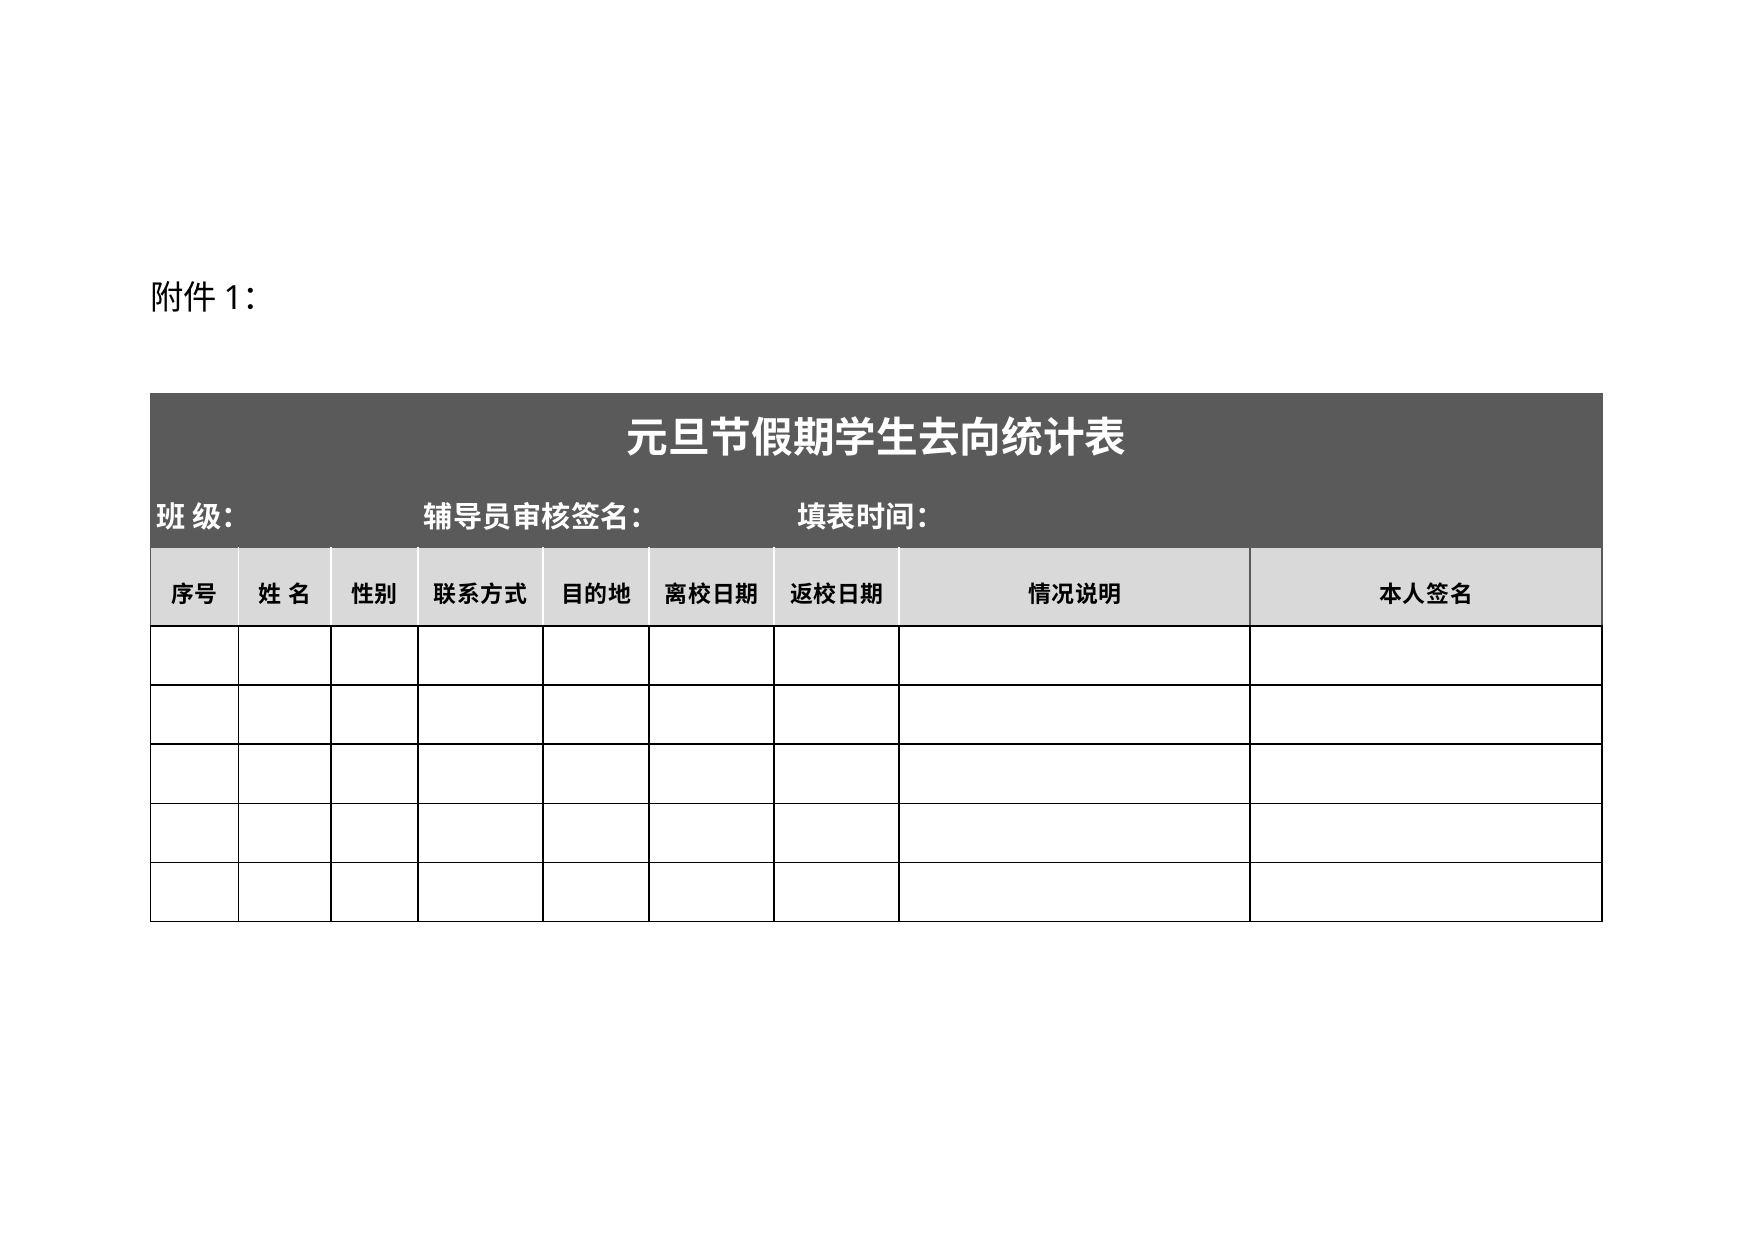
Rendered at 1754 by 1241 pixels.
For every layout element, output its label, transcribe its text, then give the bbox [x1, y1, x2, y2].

table_cell [151, 745, 238, 802]
table_cell 序号 [151, 548, 238, 625]
table_cell [151, 804, 238, 862]
table_cell [239, 745, 330, 802]
table_cell [332, 686, 417, 743]
table_cell [650, 686, 773, 743]
table_cell [544, 863, 648, 921]
table_cell [239, 627, 330, 684]
table_cell [1251, 627, 1601, 684]
list 附件1： [150, 263, 1604, 328]
table_cell 性别 [332, 548, 417, 625]
table_cell [650, 804, 773, 862]
table_cell [1251, 745, 1601, 802]
table_cell [900, 804, 1249, 862]
table_cell [544, 627, 648, 684]
table_cell [151, 863, 238, 921]
table_cell 返校日期 [775, 548, 898, 625]
table_cell [239, 863, 330, 921]
table_header 元旦节假期学生去向统计表 [151, 393, 1602, 467]
table_cell 姓 名 [239, 548, 330, 625]
table_cell [419, 686, 542, 743]
table_cell [151, 686, 238, 743]
table_cell [544, 804, 648, 862]
table_cell [419, 804, 542, 862]
table_cell [900, 627, 1249, 684]
table_cell [900, 745, 1249, 802]
table_cell [775, 686, 898, 743]
table_cell 班 级： 辅导员审核签名： 填表时间： [151, 467, 1602, 547]
table_cell [544, 686, 648, 743]
table_cell [650, 745, 773, 802]
table_cell 离校日期 [650, 548, 773, 625]
table_cell [239, 804, 330, 862]
table_cell [775, 745, 898, 802]
table_cell [332, 863, 417, 921]
table_cell [1251, 686, 1601, 743]
table_cell 情况说明 [900, 548, 1249, 625]
table_cell 联系方式 [419, 548, 542, 625]
table_cell [151, 627, 238, 684]
table_cell [332, 745, 417, 802]
table_cell [419, 745, 542, 802]
table_cell [239, 686, 330, 743]
table_cell [544, 745, 648, 802]
table_cell [419, 863, 542, 921]
table_cell [900, 863, 1249, 921]
table_cell [775, 863, 898, 921]
table_cell 本人签名 [1251, 548, 1601, 625]
table_cell [332, 627, 417, 684]
table_cell 目的地 [544, 548, 648, 625]
table_cell [419, 627, 542, 684]
table_cell [900, 686, 1249, 743]
table_cell [775, 627, 898, 684]
table_cell [650, 863, 773, 921]
table_cell [650, 627, 773, 684]
table_cell [1251, 804, 1601, 862]
table_cell [775, 804, 898, 862]
table_cell [332, 804, 417, 862]
table_cell [1251, 863, 1601, 921]
